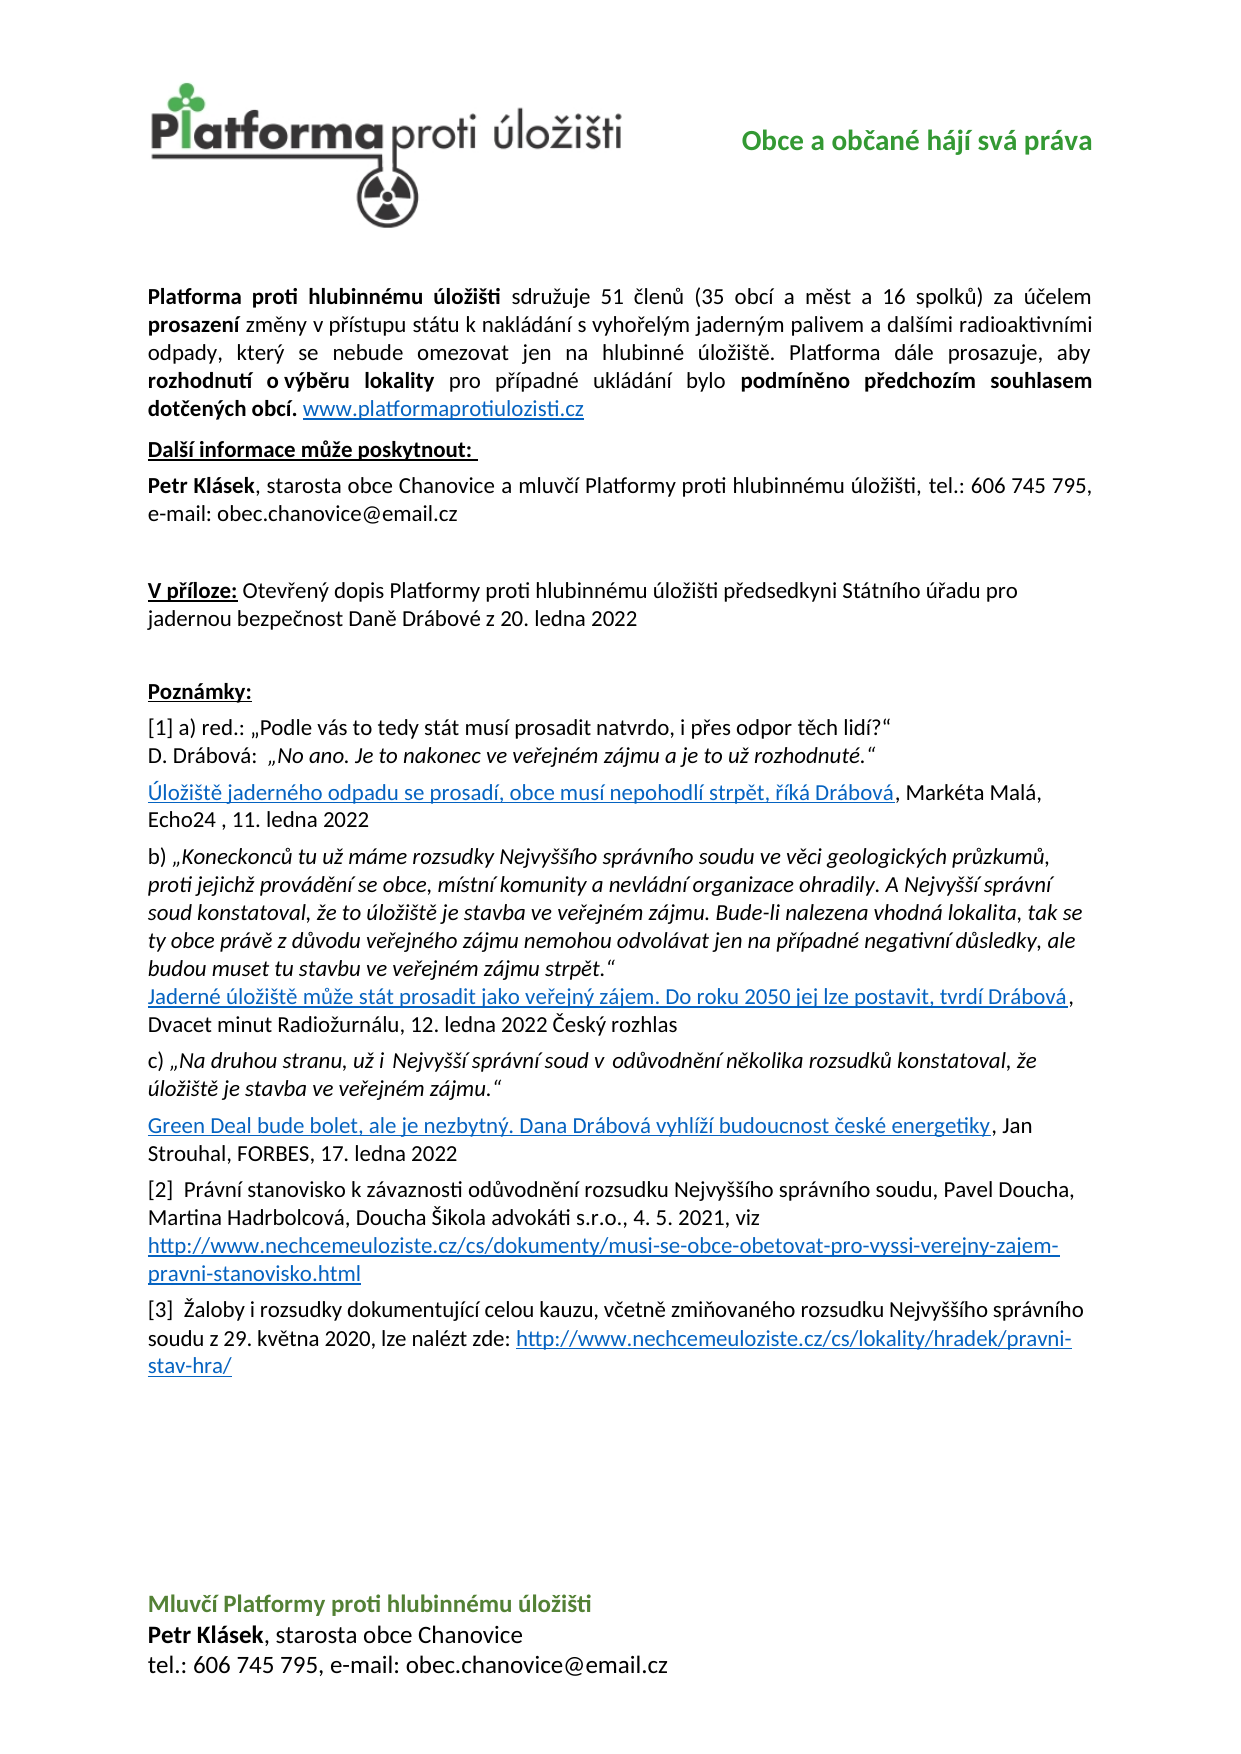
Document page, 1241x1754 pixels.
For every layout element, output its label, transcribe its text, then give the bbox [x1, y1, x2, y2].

text Petr Klásek, starosta obce Chanovice a mluvčí Platformy proti hlubinnému úložišti, tel.: 606 745 795, e-mail: obec.chanovice@email.cz [148, 471, 1093, 527]
text V příloze: Otevřený dopis Platformy proti hlubinnému úložišti předsedkyni Státního úřadu pro jadernou bezpečnost Daně Drábové z 20. ledna 2022 [148, 576, 1093, 632]
text Poznámky: [148, 677, 1093, 705]
text Úložiště jaderného odpadu se prosadí, obce musí nepohodlí strpět, říká Drábová, Markéta Malá, Echo24 , 11. ledna 2022 [148, 778, 1093, 834]
text Další informace může poskytnout: [148, 435, 1093, 463]
text Platforma proti hlubinnému úložišti sdružuje 51 členů (35 obcí a měst a 16 spolků) za účelem prosazení změny v přístupu státu k nakládání s vyhořelým jaderným palivem a dalšími radioaktivními odpady, který se nebude omezovat jen na hlubinné úložiště. Platforma dále prosazuje, aby rozhodnutí o výběru lokality pro případné ukládání bylo podmíněno předchozím souhlasem dotčených obcí. www.platformaprotiulozisti.cz [148, 282, 1093, 422]
text Green Deal bude bolet, ale je nezbytný. Dana Drábová vyhlíží budoucnost české energetiky, Jan Strouhal, FORBES, 17. ledna 2022 [148, 1111, 1093, 1167]
text D. Drábová: „No ano. Je to nakonec ve veřejném zájmu a je to už rozhodnuté.“ [148, 741, 1093, 769]
text b) „Koneckonců tu už máme rozsudky Nejvyššího správního soudu ve věci geologických průzkumů, proti jejichž provádění se obce, místní komunity a nevládní organizace ohradily. A Nejvyšší správní soud konstatoval, že to úložiště je stavba ve veřejném zájmu. Bude-li nalezena vhodná lokalita, tak se ty obce právě z důvodu veřejného zájmu nemohou odvolávat jen na případné negativní důsledky, ale budou muset tu stavbu ve veřejném zájmu strpět.“ Jaderné úložiště může stát prosadit jako veřejný zájem. Do roku 2050 jej lze postavit, tvrdí Drábová, Dvacet minut Radiožurnálu, 12. ledna 2022 Český rozhlas [148, 842, 1093, 1038]
text c) „Na druhou stranu, už i Nejvyšší správní soud v odůvodnění několika rozsudků konstatoval, že úložiště je stavba ve veřejném zájmu.“ [148, 1046, 1093, 1102]
text [3] Žaloby i rozsudky dokumentující celou kauzu, včetně zmiňovaného rozsudku Nejvyššího správního soudu z 29. května 2020, lze nalézt zde: http://www.nechcemeuloziste.cz/cs/lokality/hradek/pravni-stav-hra/ [148, 1296, 1093, 1380]
text [2] Právní stanovisko k závaznosti odůvodnění rozsudku Nejvyššího správního soudu, Pavel Doucha, Martina Hadrbolcová, Doucha Šikola advokáti s.r.o., 4. 5. 2021, viz http://www.nechcemeuloziste.cz/cs/dokumenty/musi-se-obce-obetovat-pro-vyssi-verejny-zajem-pravni-stanovisko.html [148, 1175, 1093, 1287]
text [1] a) red.: „Podle vás to tedy stát musí prosadit natvrdo, i přes odpor těch lidí?“ [148, 713, 1093, 741]
picture [146, 73, 624, 230]
